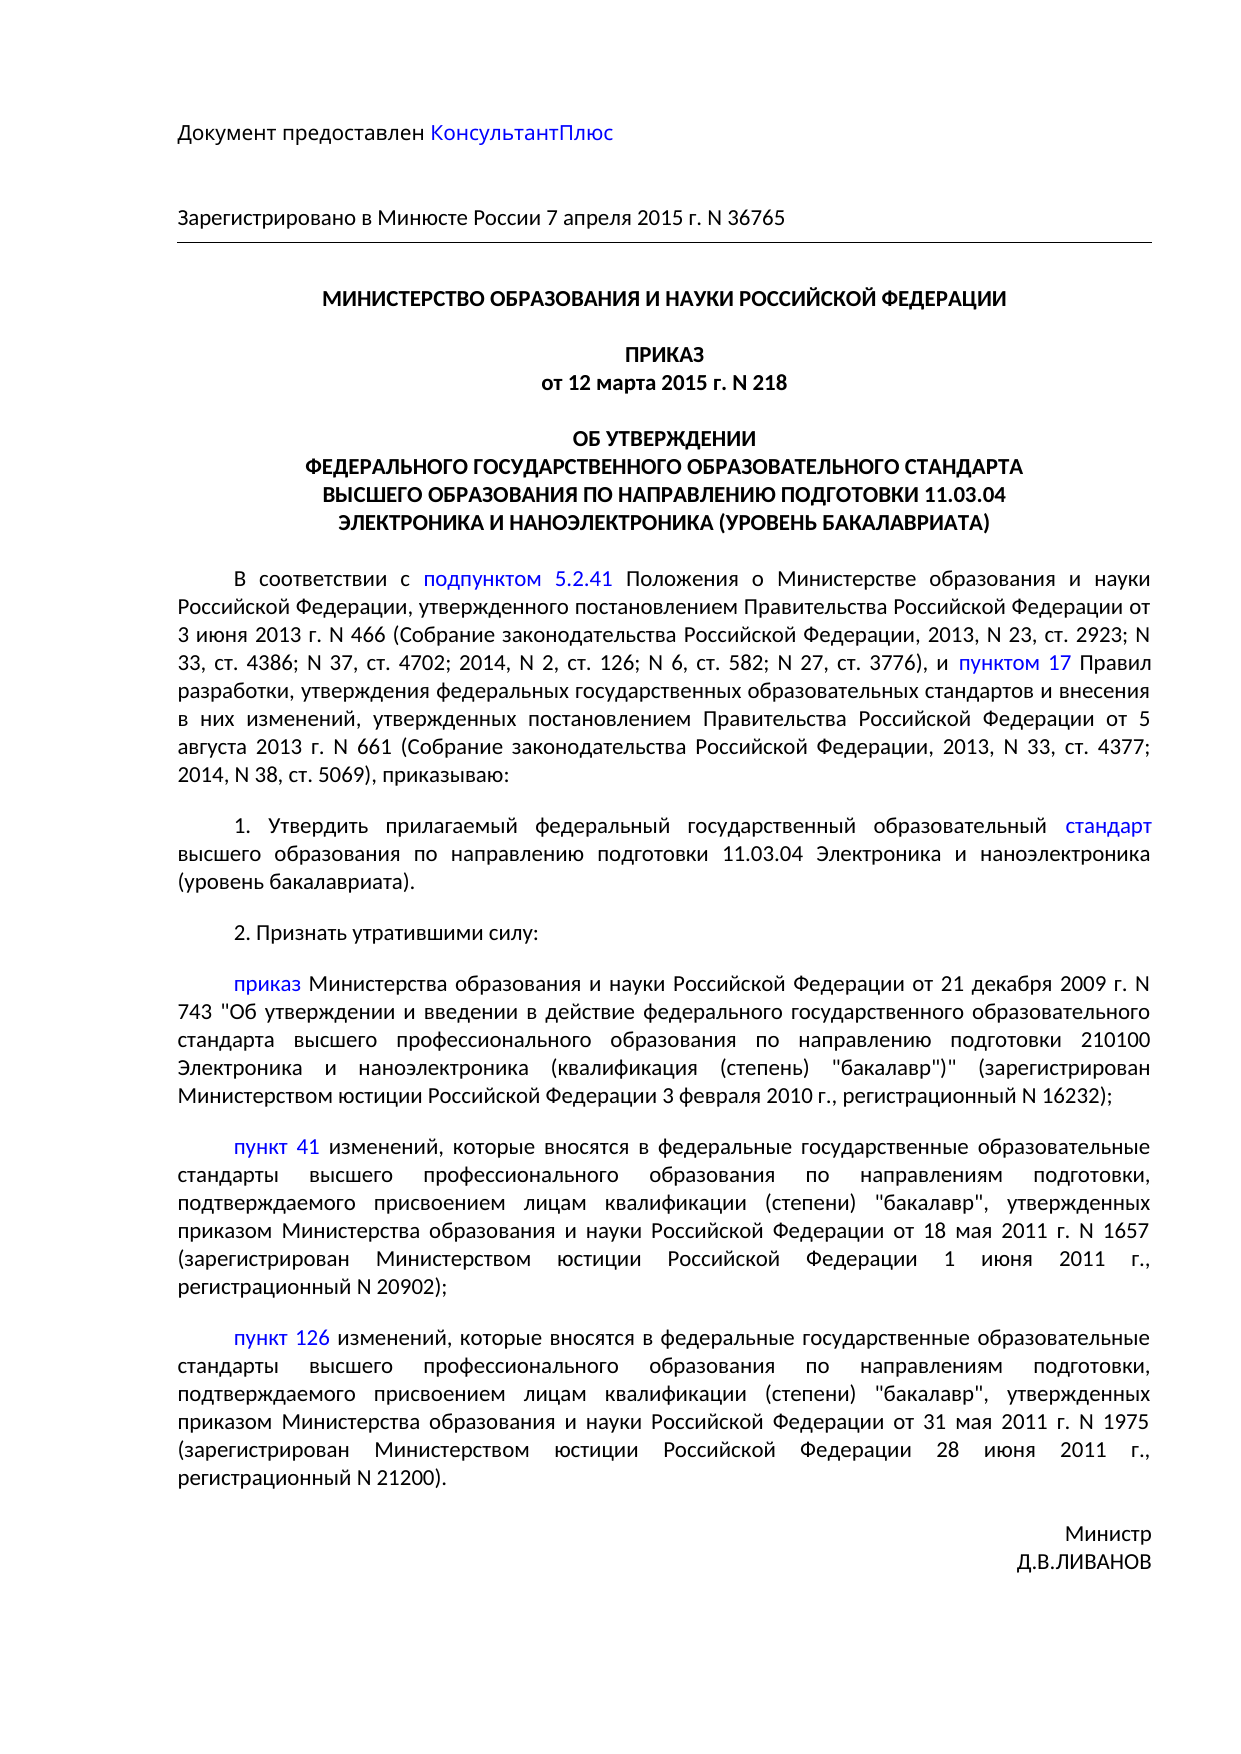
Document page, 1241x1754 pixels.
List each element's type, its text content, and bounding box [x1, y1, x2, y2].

text В соответствии с подпунктом 5.2.41 Положения о Министерстве образования и науки Российской Федерации, утвержденного постановлением Правительства Российской Федерации от 3 июня 2013 г. N 466 (Собрание законодательства Российской Федерации, 2013, N 23, ст. 2923; N 33, ст. 4386; N 37, ст. 4702; 2014, N 2, ст. 126; N 6, ст. 582; N 27, ст. 3776), и пунктом 17 Правил разработки, утверждения федеральных государственных образовательных стандартов и внесения в них изменений, утвержденных постановлением Правительства Российской Федерации от 5 августа 2013 г. N 661 (Собрание законодательства Российской Федерации, 2013, N 33, ст. 4377; 2014, N 38, ст. 5069), приказываю: [177, 564, 1152, 788]
text 1. Утвердить прилагаемый федеральный государственный образовательный стандарт высшего образования по направлению подготовки 11.03.04 Электроника и наноэлектроника (уровень бакалавриата). [177, 811, 1152, 895]
title от 12 марта 2015 г. N 218 [177, 368, 1152, 396]
title ВЫСШЕГО ОБРАЗОВАНИЯ ПО НАПРАВЛЕНИЮ ПОДГОТОВКИ 11.03.04 [177, 480, 1152, 508]
title ПРИКАЗ [177, 340, 1152, 368]
text Д.В.ЛИВАНОВ [177, 1547, 1152, 1575]
text пункт 41 изменений, которые вносятся в федеральные государственные образовательные стандарты высшего профессионального образования по направлениям подготовки, подтверждаемого присвоением лицам квалификации (степени) "бакалавр", утвержденных приказом Министерства образования и науки Российской Федерации от 18 мая 2011 г. N 1657 (зарегистрирован Министерством юстиции Российской Федерации 1 июня 2011 г., регистрационный N 20902); [177, 1132, 1152, 1300]
text Министр [177, 1519, 1152, 1547]
title МИНИСТЕРСТВО ОБРАЗОВАНИЯ И НАУКИ РОССИЙСКОЙ ФЕДЕРАЦИИ [177, 284, 1152, 312]
text Зарегистрировано в Минюсте России 7 апреля 2015 г. N 36765 [177, 203, 1152, 231]
title Документ предоставлен КонсультантПлюс [177, 118, 1152, 175]
title ОБ УТВЕРЖДЕНИИ [177, 424, 1152, 452]
text приказ Министерства образования и науки Российской Федерации от 21 декабря 2009 г. N 743 "Об утверждении и введении в действие федерального государственного образовательного стандарта высшего профессионального образования по направлению подготовки 210100 Электроника и наноэлектроника (квалификация (степень) "бакалавр")" (зарегистрирован Министерством юстиции Российской Федерации 3 февраля 2010 г., регистрационный N 16232); [177, 969, 1152, 1109]
title ЭЛЕКТРОНИКА И НАНОЭЛЕКТРОНИКА (УРОВЕНЬ БАКАЛАВРИАТА) [177, 508, 1152, 536]
title ФЕДЕРАЛЬНОГО ГОСУДАРСТВЕННОГО ОБРАЗОВАТЕЛЬНОГО СТАНДАРТА [177, 452, 1152, 480]
text пункт 126 изменений, которые вносятся в федеральные государственные образовательные стандарты высшего профессионального образования по направлениям подготовки, подтверждаемого присвоением лицам квалификации (степени) "бакалавр", утвержденных приказом Министерства образования и науки Российской Федерации от 31 мая 2011 г. N 1975 (зарегистрирован Министерством юстиции Российской Федерации 28 июня 2011 г., регистрационный N 21200). [177, 1323, 1152, 1491]
text 2. Признать утратившими силу: [177, 918, 1152, 946]
